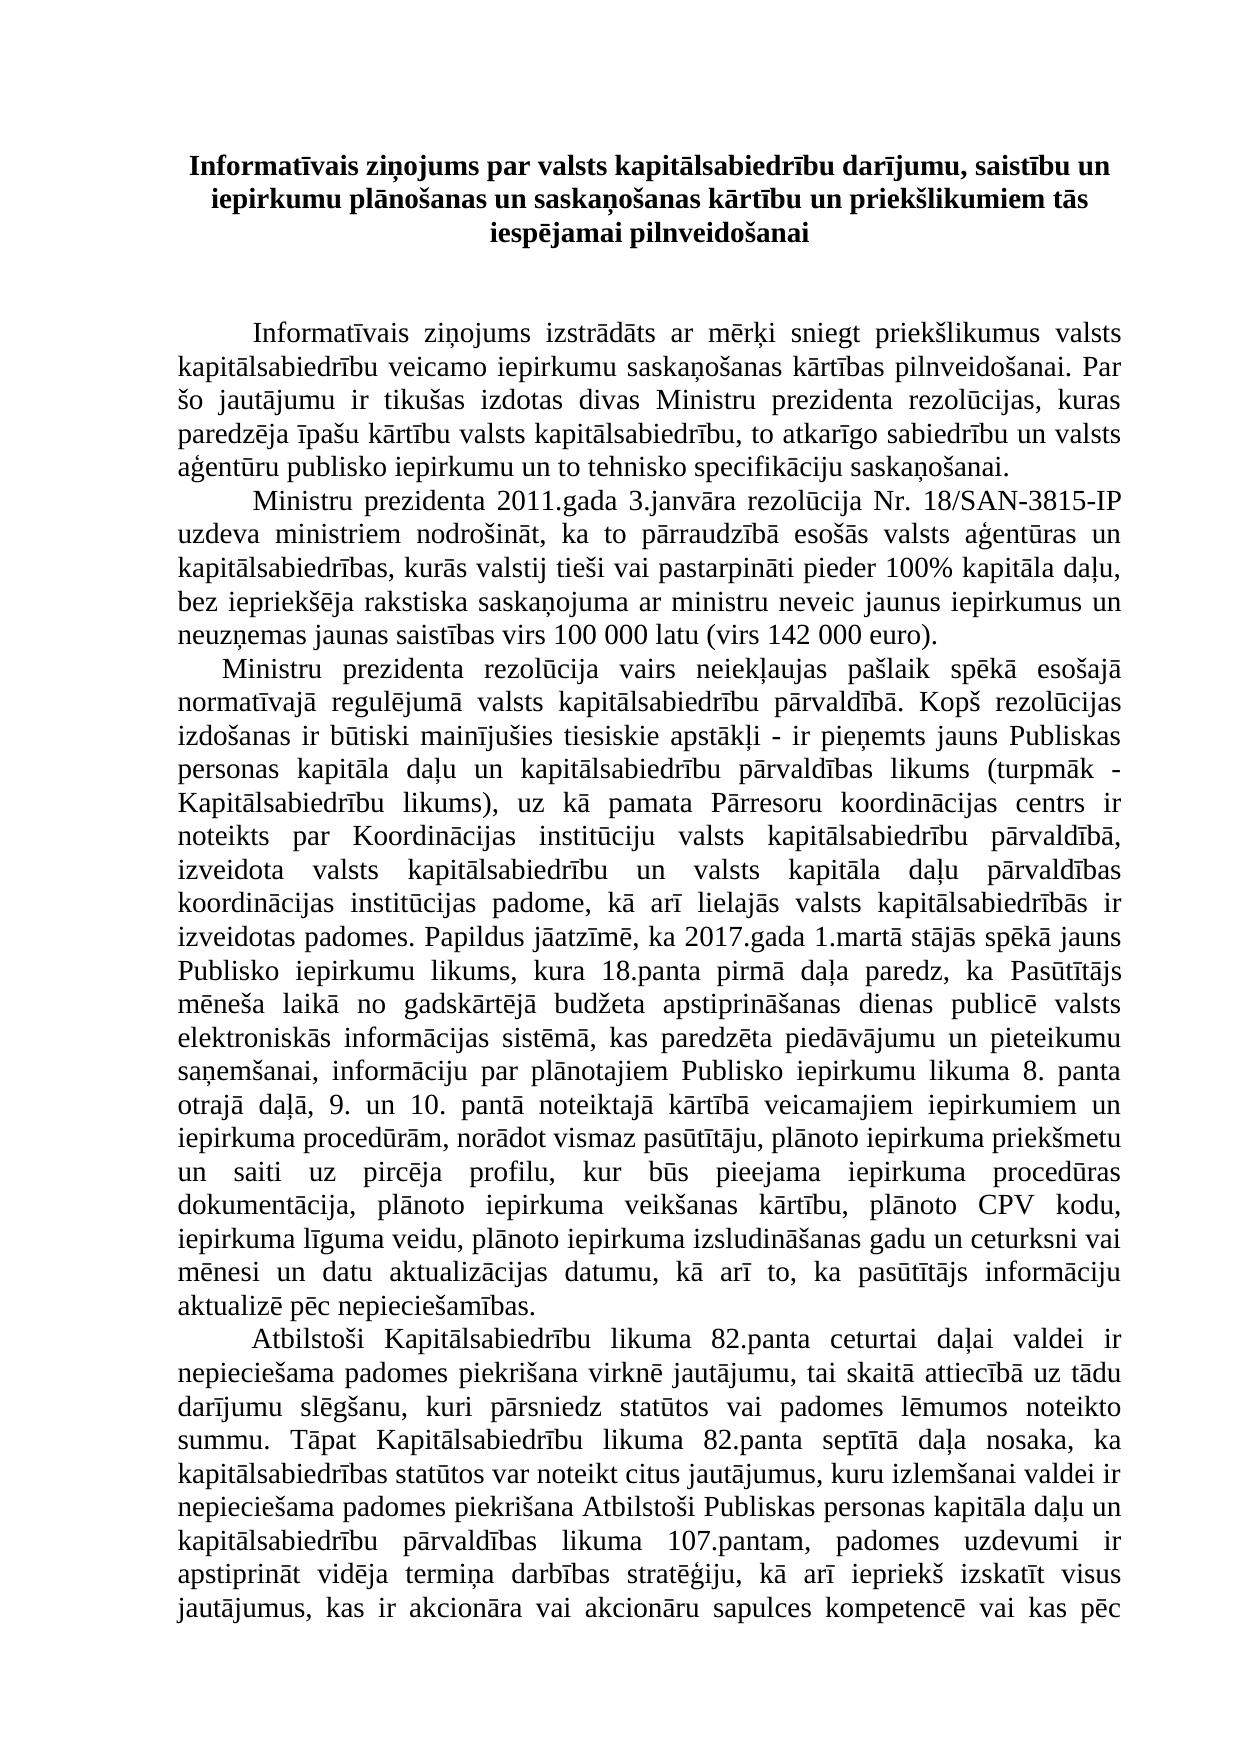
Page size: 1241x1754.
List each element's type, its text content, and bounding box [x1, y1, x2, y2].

list Ministru prezidenta 2011.gada 3.janvāra rezolūcija Nr. 18/SAN-3815-IP uzdeva ministriem nodrošināt, ka to pārraudzībā esošās valsts aģentūras un kapitālsabiedrības, kurās valstij tieši vai pastarpināti pieder 100% kapitāla daļu, bez iepriekšēja rakstiska saskaņojuma ar ministru neveic jaunus iepirkumus un neuzņemas jaunas saistības virs 100 000 latu (virs 142 000 euro). [177, 483, 1122, 651]
text Ministru prezidenta rezolūcija vairs neiekļaujas pašlaik spēkā esošajā normatīvajā regulējumā valsts kapitālsabiedrību pārvaldībā. Kopš rezolūcijas izdošanas ir būtiski mainījušies tiesiskie apstākļi - ir pieņemts jauns Publiskas personas kapitāla daļu un kapitālsabiedrību pārvaldības likums (turpmāk - Kapitālsabiedrību likums), uz kā pamata Pārresoru koordinācijas centrs ir noteikts par Koordinācijas institūciju valsts kapitālsabiedrību pārvaldībā, izveidota valsts kapitālsabiedrību un valsts kapitāla daļu pārvaldības koordinācijas institūcijas padome, kā arī lielajās valsts kapitālsabiedrībās ir izveidotas padomes. Papildus jāatzīmē, ka 2017.gada 1.martā stājās spēkā jauns Publisko iepirkumu likums, kura 18.panta pirmā daļa paredz, ka Pasūtītājs mēneša laikā no gadskārtējā budžeta apstiprināšanas dienas publicē valsts elektroniskās informācijas sistēmā, kas paredzēta piedāvājumu un pieteikumu saņemšanai, informāciju par plānotajiem Publisko iepirkumu likuma 8. panta otrajā daļā, 9. un 10. pantā noteiktajā kārtībā veicamajiem iepirkumiem un iepirkuma procedūrām, norādot vismaz pasūtītāju, plānoto iepirkuma priekšmetu un saiti uz pircēja profilu, kur būs pieejama iepirkuma procedūras dokumentācija, plānoto iepirkuma veikšanas kārtību, plānoto CPV kodu, iepirkuma līguma veidu, plānoto iepirkuma izsludināšanas gadu un ceturksni vai mēnesi un datu aktualizācijas datumu, kā arī to, ka pasūtītājs informāciju aktualizē pēc nepieciešamības. [177, 651, 1122, 1322]
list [177, 1322, 1122, 1623]
list Informatīvais ziņojums izstrādāts ar mērķi sniegt priekšlikumus valsts kapitālsabiedrību veicamo iepirkumu saskaņošanas kārtības pilnveidošanai. Par šo jautājumu ir tikušas izdotas divas Ministru prezidenta rezolūcijas, kuras paredzēja īpašu kārtību valsts kapitālsabiedrību, to atkarīgo sabiedrību un valsts aģentūru publisko iepirkumu un to tehnisko specifikāciju saskaņošanai. [177, 315, 1122, 483]
text Informatīvais ziņojums par valsts kapitālsabiedrību darījumu, saistību un iepirkumu plānošanas un saskaņošanas kārtību un priekšlikumiem tās iespējamai pilnveidošanai [177, 148, 1122, 248]
